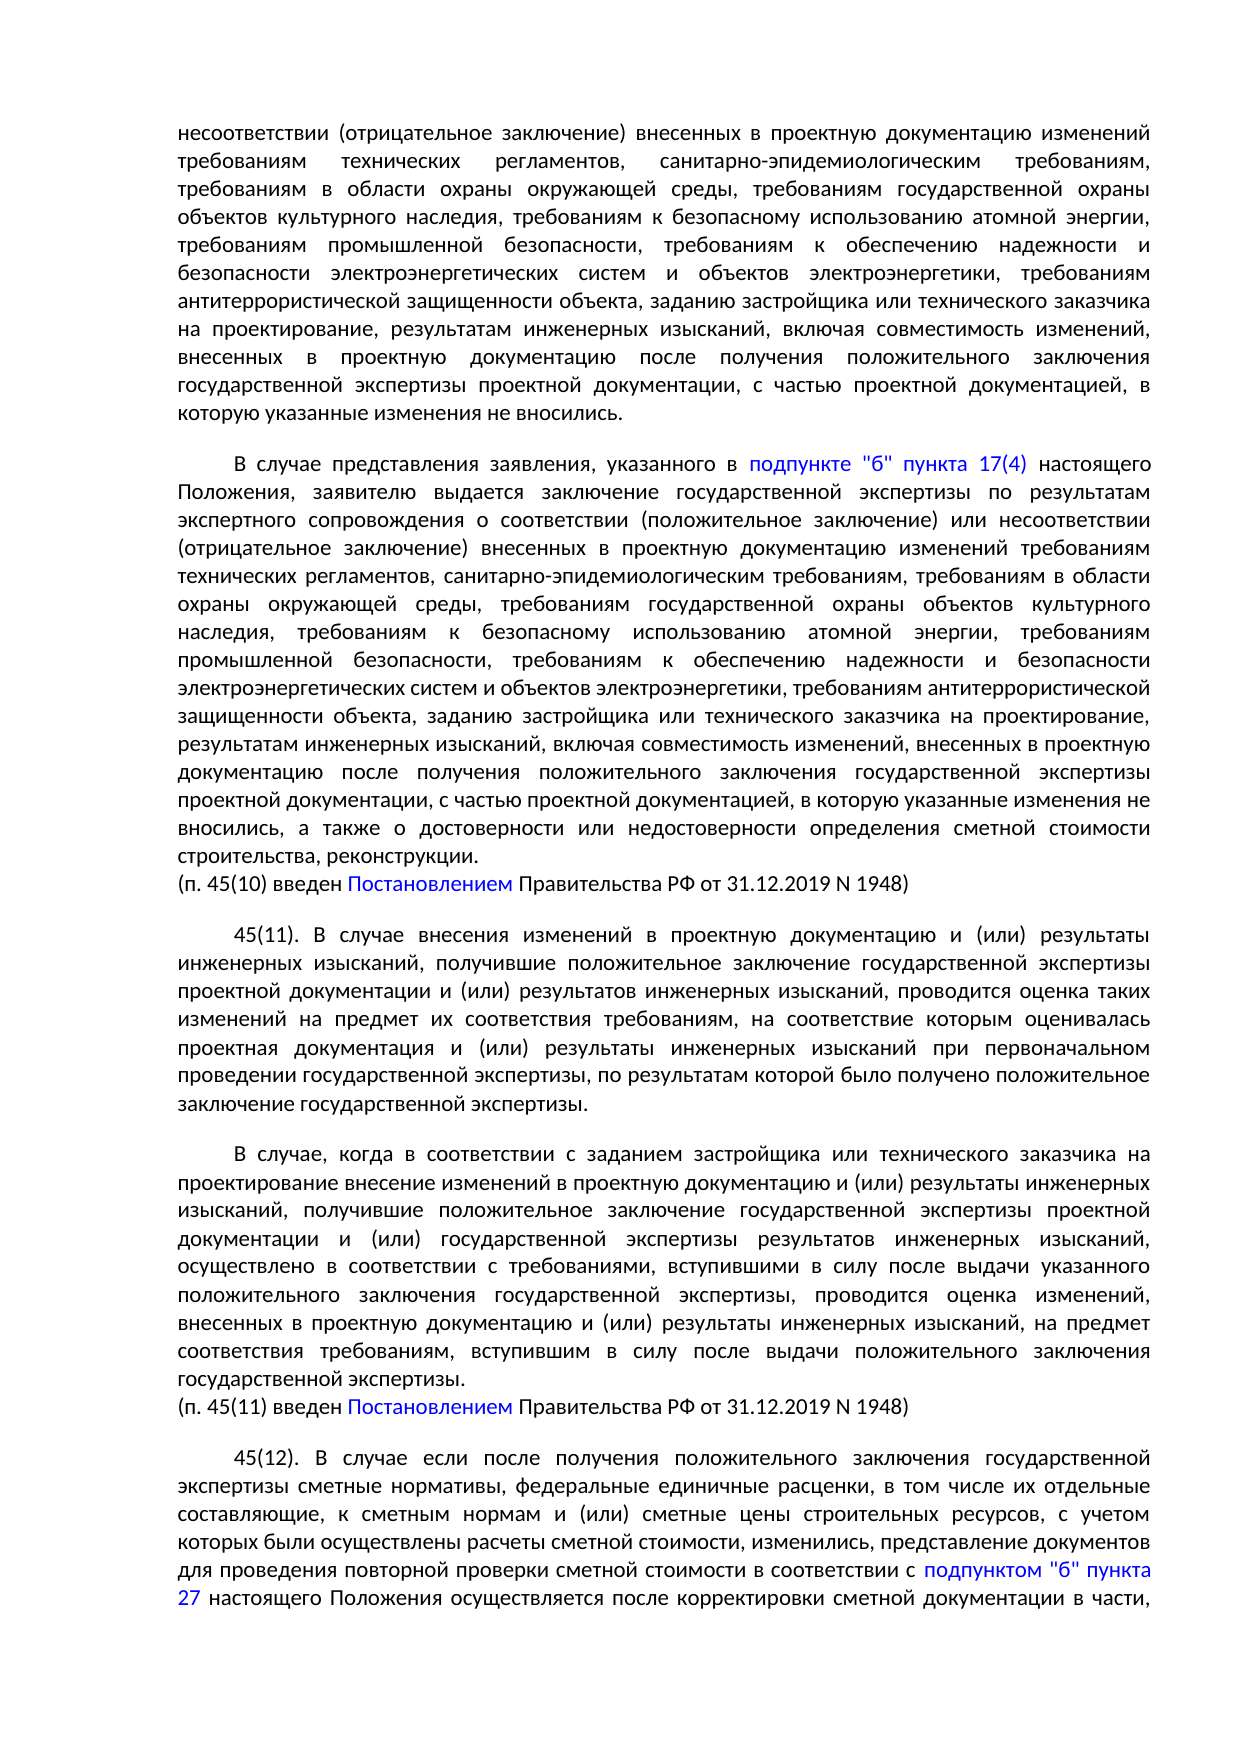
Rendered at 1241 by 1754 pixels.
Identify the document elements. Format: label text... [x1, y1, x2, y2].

text В случае, когда в соответствии с заданием застройщика или технического заказчика на проектирование внесение изменений в проектную документацию и (или) результаты инженерных изысканий, получившие положительное заключение государственной экспертизы проектной документации и (или) государственной экспертизы результатов инженерных изысканий, осуществлено в соответствии с требованиями, вступившими в силу после выдачи указанного положительного заключения государственной экспертизы, проводится оценка изменений, внесенных в проектную документацию и (или) результаты инженерных изысканий, на предмет соответствия требованиям, вступившим в силу после выдачи положительного заключения государственной экспертизы. [177, 1139, 1152, 1392]
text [177, 118, 1152, 426]
text (п. 45(10) введен Постановлением Правительства РФ от 31.12.2019 N 1948) [177, 869, 1152, 898]
text В случае представления заявления, указанного в подпункте "б" пункта 17(4) настоящего Положения, заявителю выдается заключение государственной экспертизы по результатам экспертного сопровождения о соответствии (положительное заключение) или несоответствии (отрицательное заключение) внесенных в проектную документацию изменений требованиям технических регламентов, санитарно-эпидемиологическим требованиям, требованиям в области охраны окружающей среды, требованиям государственной охраны объектов культурного наследия, требованиям к безопасному использованию атомной энергии, требованиям промышленной безопасности, требованиям к обеспечению надежности и безопасности электроэнергетических систем и объектов электроэнергетики, требованиям антитеррористической защищенности объекта, заданию застройщика или технического заказчика на проектирование, результатам инженерных изысканий, включая совместимость изменений, внесенных в проектную документацию после получения положительного заключения государственной экспертизы проектной документации, с частью проектной документацией, в которую указанные изменения не вносились, а также о достоверности или недостоверности определения сметной стоимости строительства, реконструкции. [177, 449, 1152, 869]
text (п. 45(11) введен Постановлением Правительства РФ от 31.12.2019 N 1948) [177, 1392, 1152, 1420]
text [177, 1443, 1152, 1611]
text 45(11). В случае внесения изменений в проектную документацию и (или) результаты инженерных изысканий, получившие положительное заключение государственной экспертизы проектной документации и (или) результатов инженерных изысканий, проводится оценка таких изменений на предмет их соответствия требованиям, на соответствие которым оценивалась проектная документация и (или) результаты инженерных изысканий при первоначальном проведении государственной экспертизы, по результатам которой было получено положительное заключение государственной экспертизы. [177, 921, 1152, 1117]
